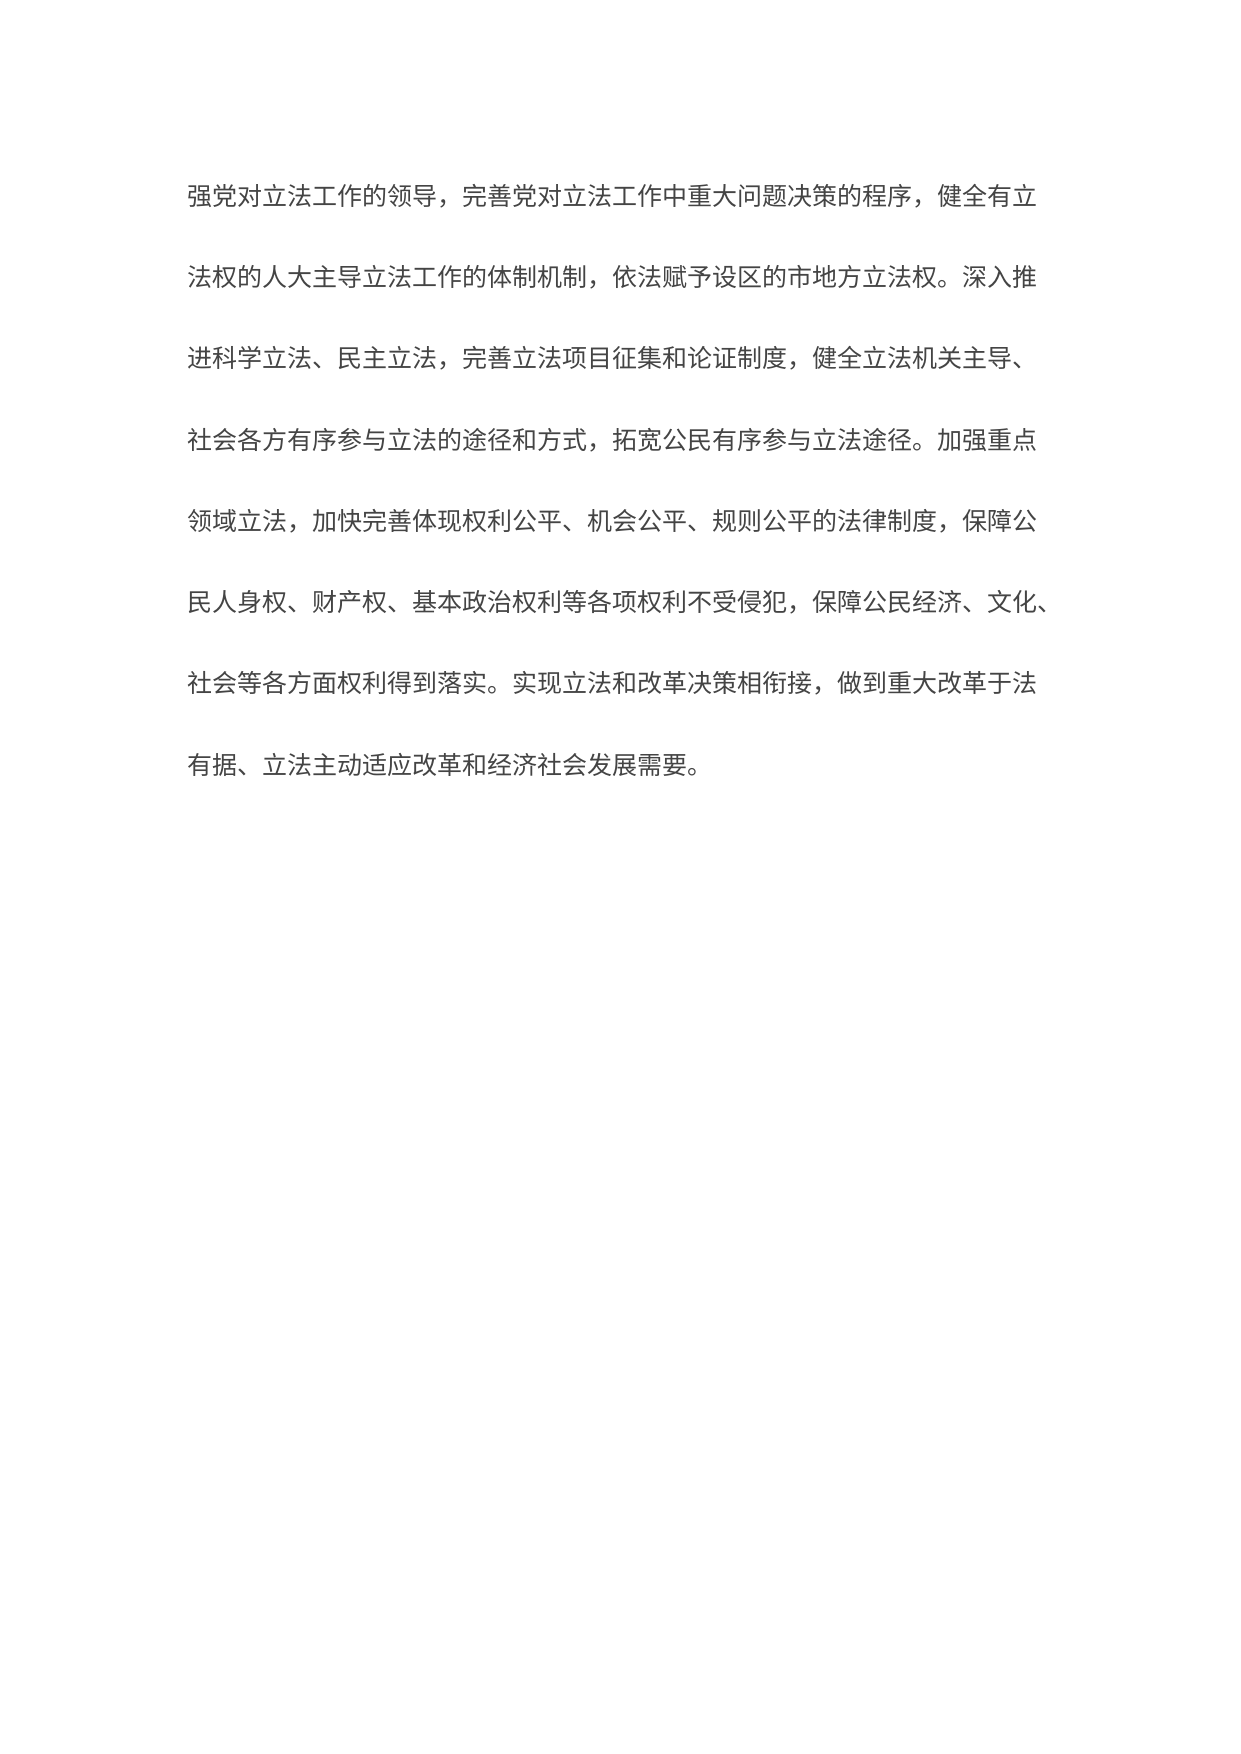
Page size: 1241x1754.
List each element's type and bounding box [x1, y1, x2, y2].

text [187, 162, 1053, 796]
